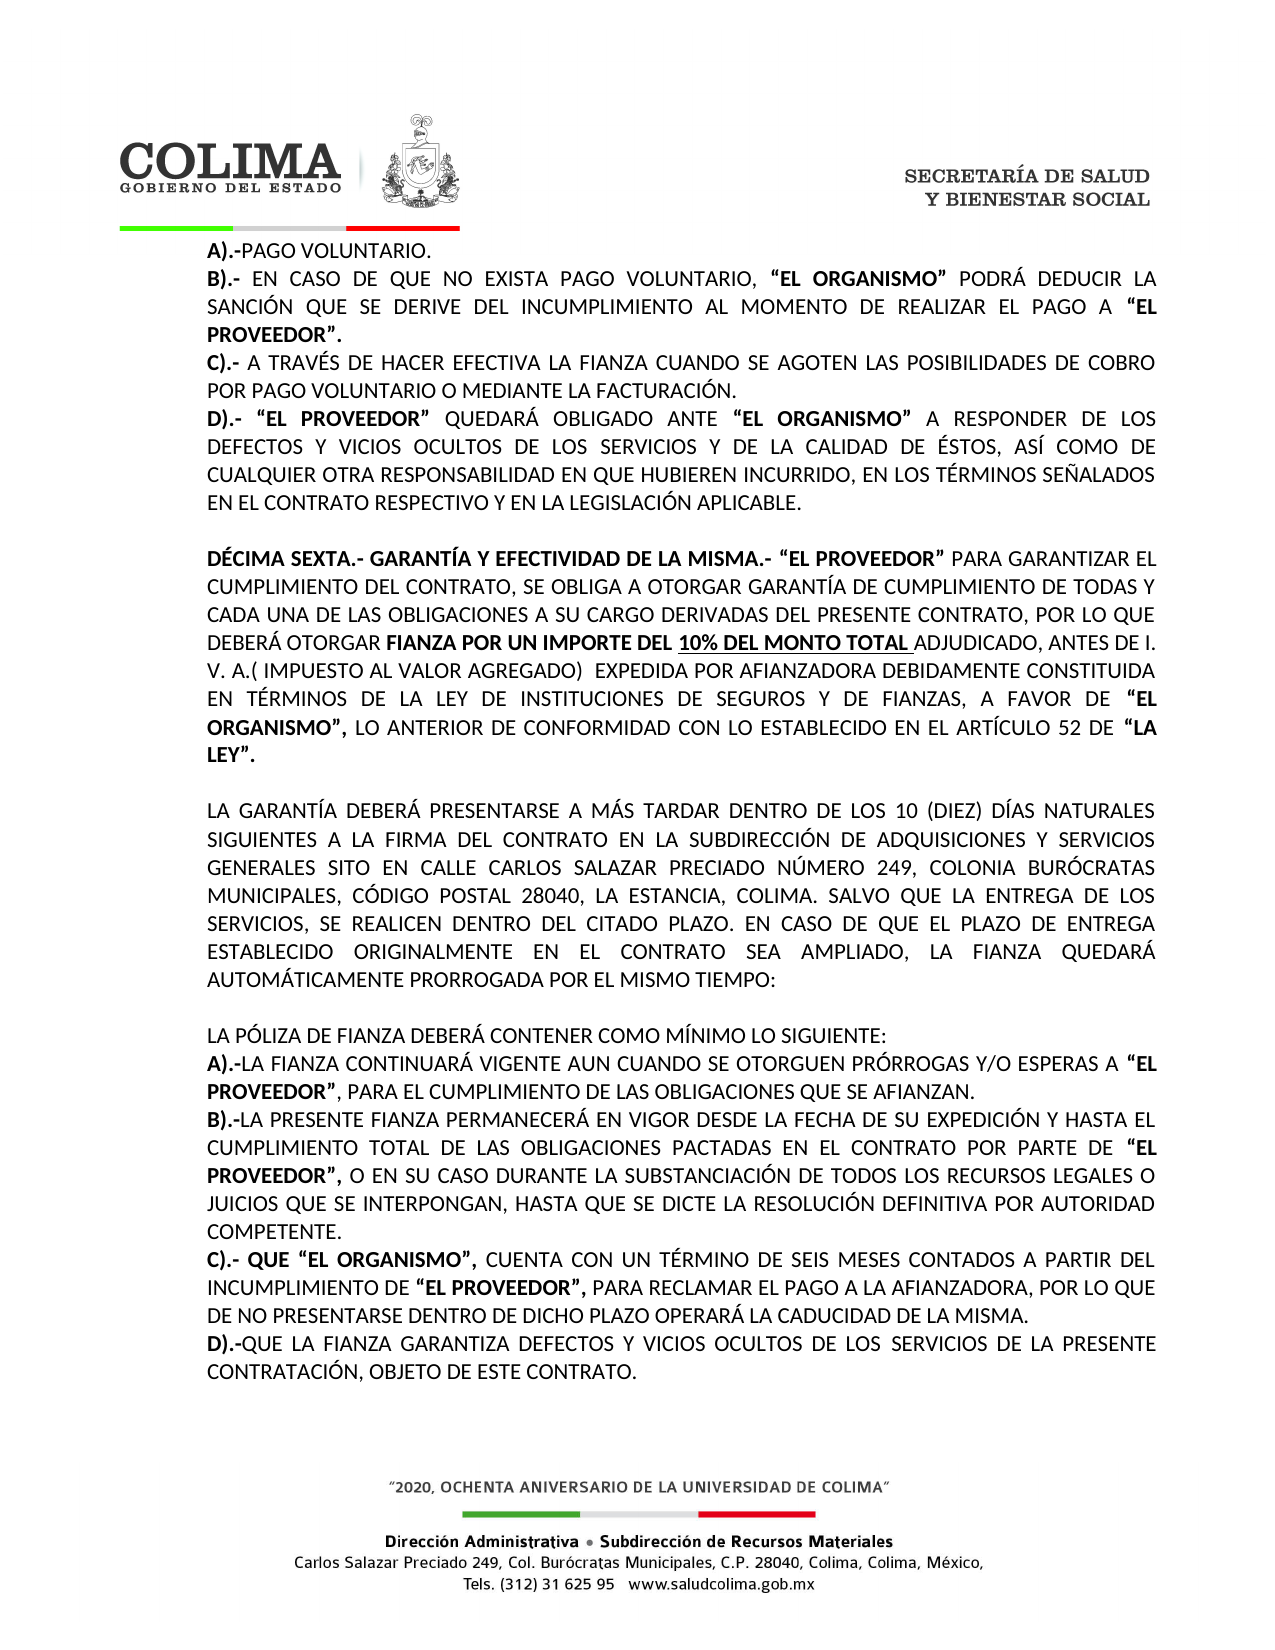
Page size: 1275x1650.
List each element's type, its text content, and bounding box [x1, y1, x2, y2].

text B).-LA PRESENTE FIANZA PERMANECERÁ EN VIGOR DESDE LA FECHA DE SU EXPEDICIÓN Y HASTA EL CUMPLIMIENTO TOTAL DE LAS OBLIGACIONES PACTADAS EN EL CONTRATO POR PARTE DE “EL PROVEEDOR”, O EN SU CASO DURANTE LA SUBSTANCIACIÓN DE TODOS LOS RECURSOS LEGALES O JUICIOS QUE SE INTERPONGAN, HASTA QUE SE DICTE LA RESOLUCIÓN DEFINITIVA POR AUTORIDAD COMPETENTE. [207, 1105, 1157, 1245]
text LA GARANTÍA DEBERÁ PRESENTARSE A MÁS TARDAR DENTRO DE LOS 10 (DIEZ) DÍAS NATURALES SIGUIENTES A LA FIRMA DEL CONTRATO EN LA SUBDIRECCIÓN DE ADQUISICIONES Y SERVICIOS GENERALES SITO EN CALLE CARLOS SALAZAR PRECIADO NÚMERO 249, COLONIA BURÓCRATAS MUNICIPALES, CÓDIGO POSTAL 28040, LA ESTANCIA, COLIMA. SALVO QUE LA ENTREGA DE LOS SERVICIOS, SE REALICEN DENTRO DEL CITADO PLAZO. EN CASO DE QUE EL PLAZO DE ENTREGA ESTABLECIDO ORIGINALMENTE EN EL CONTRATO SEA AMPLIADO, LA FIANZA QUEDARÁ AUTOMÁTICAMENTE PRORROGADA POR EL MISMO TIEMPO: [207, 797, 1157, 993]
text A).-PAGO VOLUNTARIO. [207, 236, 1157, 264]
text B).- EN CASO DE QUE NO EXISTA PAGO VOLUNTARIO, “EL ORGANISMO” PODRÁ DEDUCIR LA SANCIÓN QUE SE DERIVE DEL INCUMPLIMIENTO AL MOMENTO DE REALIZAR EL PAGO A “EL PROVEEDOR”. [207, 264, 1157, 348]
text DÉCIMA SEXTA.- GARANTÍA Y EFECTIVIDAD DE LA MISMA.- “EL PROVEEDOR” PARA GARANTIZAR EL CUMPLIMIENTO DEL CONTRATO, SE OBLIGA A OTORGAR GARANTÍA DE CUMPLIMIENTO DE TODAS Y CADA UNA DE LAS OBLIGACIONES A SU CARGO DERIVADAS DEL PRESENTE CONTRATO, POR LO QUE DEBERÁ OTORGAR FIANZA POR UN IMPORTE DEL 10% DEL MONTO TOTAL ADJUDICADO, ANTES DE I. V. A.( IMPUESTO AL VALOR AGREGADO) EXPEDIDA POR AFIANZADORA DEBIDAMENTE CONSTITUIDA EN TÉRMINOS DE LA LEY DE INSTITUCIONES DE SEGUROS Y DE FIANZAS, A FAVOR DE “EL ORGANISMO”, LO ANTERIOR DE CONFORMIDAD CON LO ESTABLECIDO EN EL ARTÍCULO 52 DE “LA LEY”. [207, 544, 1157, 769]
text C).- QUE “EL ORGANISMO”, CUENTA CON UN TÉRMINO DE SEIS MESES CONTADOS A PARTIR DEL INCUMPLIMIENTO DE “EL PROVEEDOR”, PARA RECLAMAR EL PAGO A LA AFIANZADORA, POR LO QUE DE NO PRESENTARSE DENTRO DE DICHO PLAZO OPERARÁ LA CADUCIDAD DE LA MISMA. [207, 1245, 1157, 1329]
picture [0, 1462, 1275, 1622]
text C).- A TRAVÉS DE HACER EFECTIVA LA FIANZA CUANDO SE AGOTEN LAS POSIBILIDADES DE COBRO POR PAGO VOLUNTARIO O MEDIANTE LA FACTURACIÓN. [207, 348, 1157, 404]
text D).-QUE LA FIANZA GARANTIZA DEFECTOS Y VICIOS OCULTOS DE LOS SERVICIOS DE LA PRESENTE CONTRATACIÓN, OBJETO DE ESTE CONTRATO. [207, 1329, 1157, 1385]
text LA PÓLIZA DE FIANZA DEBERÁ CONTENER COMO MÍNIMO LO SIGUIENTE: [207, 1021, 1157, 1049]
text D).- “EL PROVEEDOR” QUEDARÁ OBLIGADO ANTE “EL ORGANISMO” A RESPONDER DE LOS DEFECTOS Y VICIOS OCULTOS DE LOS SERVICIOS Y DE LA CALIDAD DE ÉSTOS, ASÍ COMO DE CUALQUIER OTRA RESPONSABILIDAD EN QUE HUBIEREN INCURRIDO, EN LOS TÉRMINOS SEÑALADOS EN EL CONTRATO RESPECTIVO Y EN LA LEGISLACIÓN APLICABLE. [207, 404, 1157, 516]
text A).-LA FIANZA CONTINUARÁ VIGENTE AUN CUANDO SE OTORGUEN PRÓRROGAS Y/O ESPERAS A “EL PROVEEDOR”, PARA EL CUMPLIMIENTO DE LAS OBLIGACIONES QUE SE AFIANZAN. [207, 1049, 1157, 1105]
picture [3, 29, 1267, 255]
